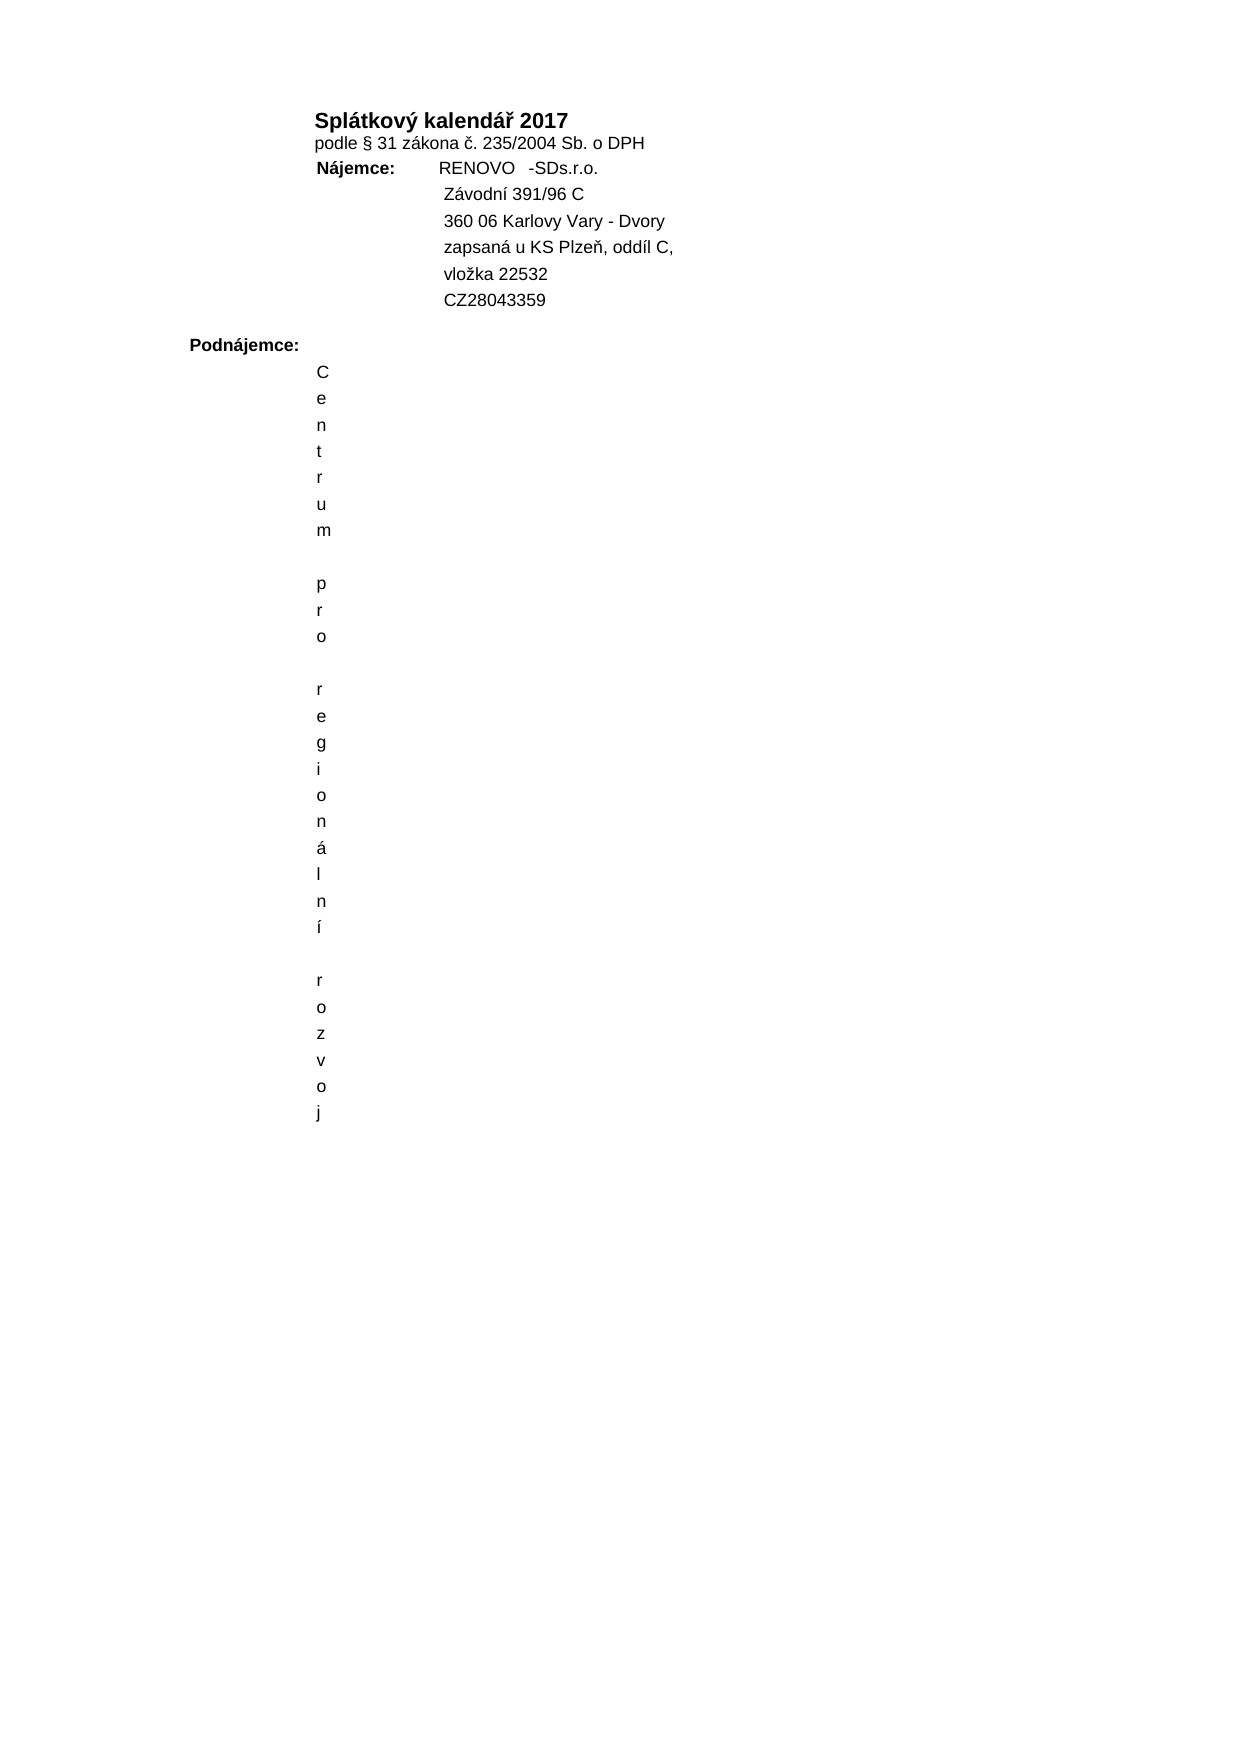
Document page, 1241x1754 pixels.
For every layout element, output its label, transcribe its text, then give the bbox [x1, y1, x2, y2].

text Nájemce: RENOVO - SD s.r.o. [316, 153, 680, 179]
text 360 06 Karlovy Vary - Dvory [443, 206, 680, 232]
text podle § 31 zákona č. 235/2004 Sb. o DPH [314, 135, 680, 153]
text Splátkový kalendář 2017 [314, 111, 680, 133]
text zapsaná u KS Plzeň, oddíl C, vložka 22532 [443, 232, 680, 285]
text CZ28043359 [443, 285, 680, 312]
text Závodní 391/96 C [443, 179, 680, 206]
